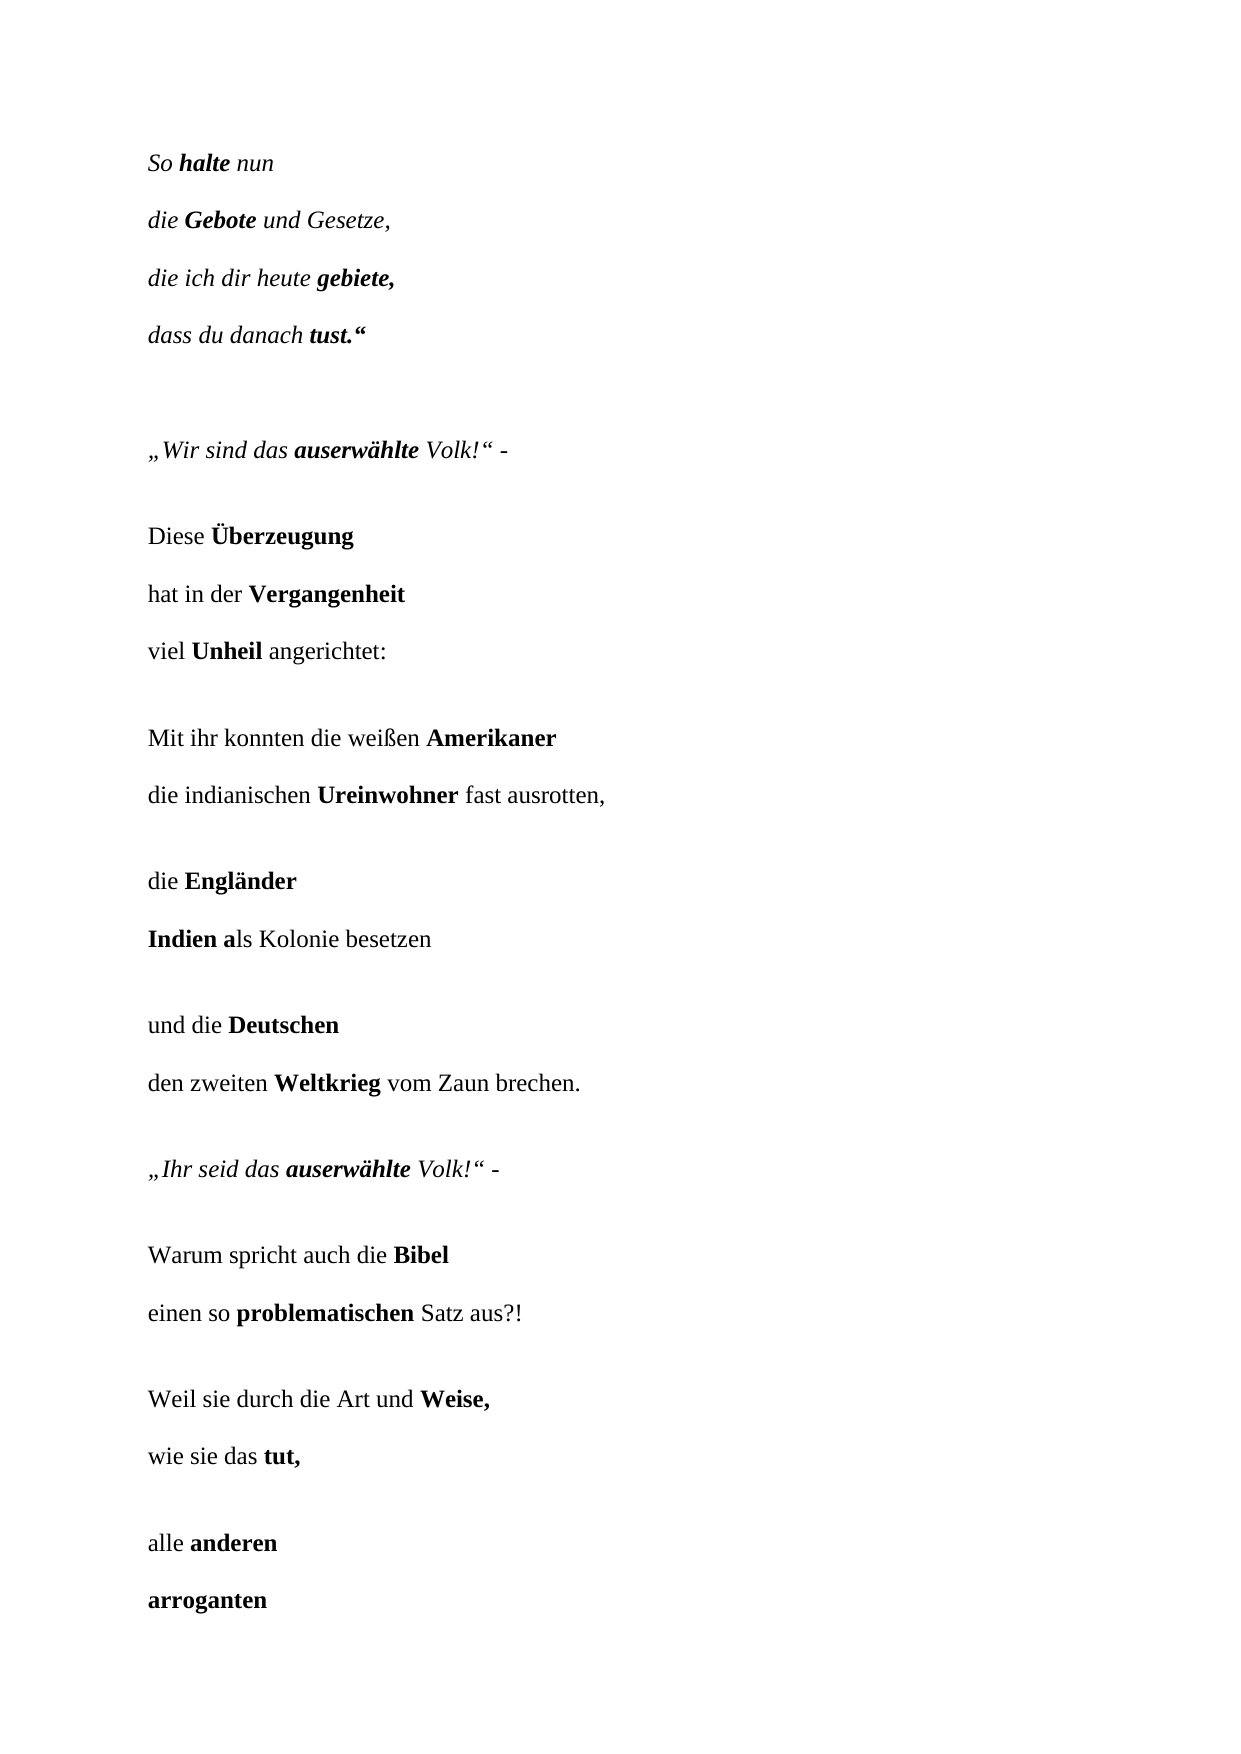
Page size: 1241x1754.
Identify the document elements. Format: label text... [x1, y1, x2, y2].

text Diese Überzeugung [148, 521, 1093, 550]
text Weil sie durch die Art und Weise, [148, 1384, 1093, 1413]
text „Wir sind das auserwählte Volk!“ - [148, 435, 1093, 464]
text alle anderen [148, 1528, 1093, 1556]
text arroganten [148, 1585, 1093, 1614]
text Indien als Kolonie besetzen [148, 924, 1093, 953]
text die Engländer [148, 866, 1093, 895]
text die Gebote und Gesetze, [148, 205, 1093, 234]
text viel Unheil angerichtet: [148, 636, 1093, 665]
text die ich dir heute gebiete, [148, 263, 1093, 291]
text So halte nun [148, 148, 1093, 176]
text wie sie das tut, [148, 1441, 1093, 1470]
text hat in der Vergangenheit [148, 579, 1093, 608]
text Mit ihr konnten die weißen Amerikaner [148, 723, 1093, 751]
text den zweiten Weltkrieg vom Zaun brechen. [148, 1068, 1093, 1096]
text die indianischen Ureinwohner fast ausrotten, [148, 780, 1093, 809]
text einen so problematischen Satz aus?! [148, 1298, 1093, 1326]
text „Ihr seid das auserwählte Volk!“ - [148, 1154, 1093, 1183]
text dass du danach tust.“ [148, 320, 1093, 349]
text Warum spricht auch die Bibel [148, 1240, 1093, 1269]
text und die Deutschen [148, 1010, 1093, 1039]
